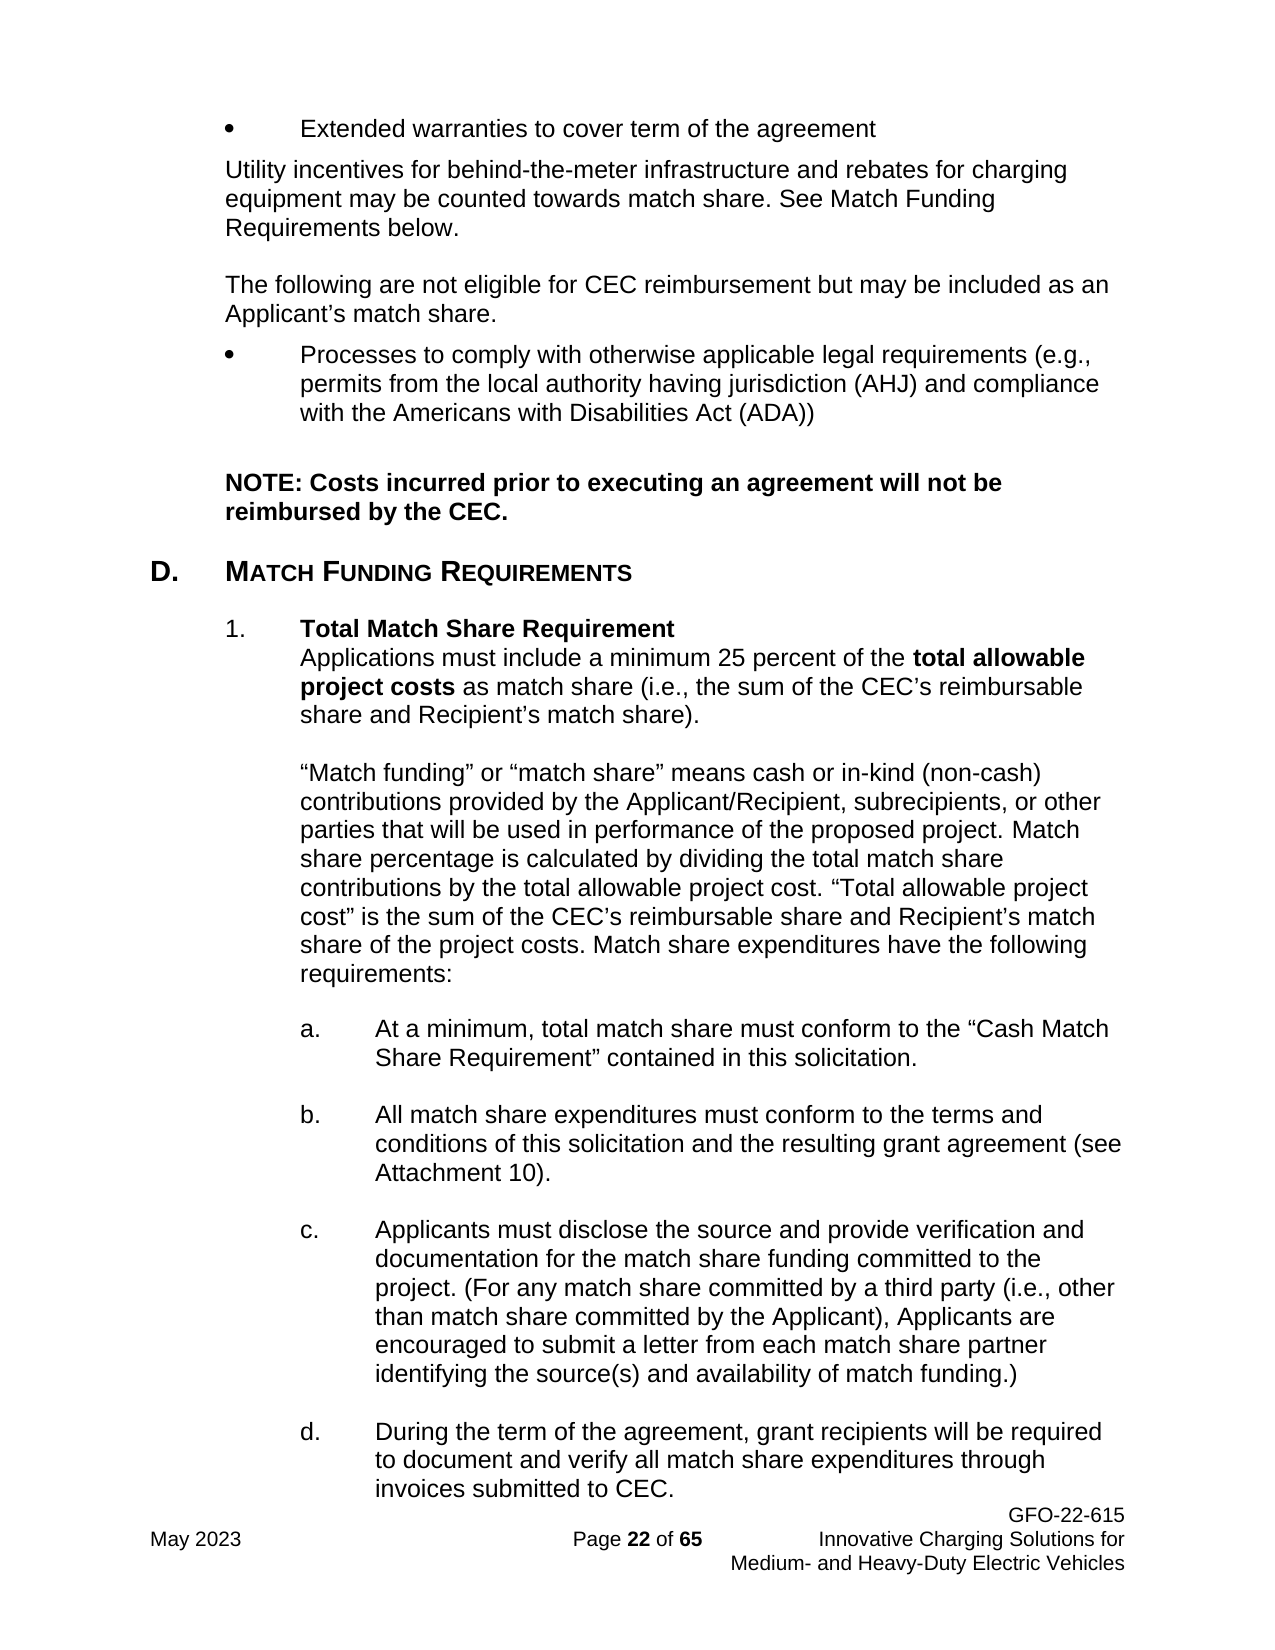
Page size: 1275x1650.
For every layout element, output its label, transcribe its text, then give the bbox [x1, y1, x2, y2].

text Utility incentives for behind-the-meter infrastructure and rebates for charging equipment may be counted towards match share. See Match Funding Requirements below. [225, 155, 1125, 241]
list Total Match Share Requirement [225, 614, 1125, 643]
list Extended warranties to cover term of the agreement [225, 114, 1125, 143]
subtitle Match Funding Requirements [150, 554, 1125, 588]
list All match share expenditures must conform to the terms and conditions of this solicitation and the resulting grant agreement (see Attachment 10). [300, 1100, 1125, 1187]
text Applications must include a minimum 25 percent of the total allowable project costs as match share (i.e., the sum of the CEC’s reimbursable share and Recipient’s match share). [300, 643, 1125, 729]
list Processes to comply with otherwise applicable legal requirements (e.g., permits from the local authority having jurisdiction (AHJ) and compliance with the Americans with Disabilities Act (ADA)) [225, 340, 1125, 427]
text NOTE: Costs incurred prior to executing an agreement will not be reimbursed by the CEC. [225, 468, 1125, 525]
list Applicants must disclose the source and provide verification and documentation for the match share funding committed to the project. (For any match share committed by a third party (i.e., other than match share committed by the Applicant), Applicants are encouraged to submit a letter from each match share partner identifying the source(s) and availability of match funding.) [300, 1215, 1125, 1388]
list During the term of the agreement, grant recipients will be required to document and verify all match share expenditures through invoices submitted to CEC. [300, 1417, 1125, 1503]
text The following are not eligible for CEC reimbursement but may be included as an Applicant’s match share. [225, 270, 1125, 328]
text “Match funding” or “match share” means cash or in-kind (non-cash) contributions provided by the Applicant/Recipient, subrecipients, or other parties that will be used in performance of the proposed project. Match share percentage is calculated by dividing the total match share contributions by the total allowable project cost. “Total allowable project cost” is the sum of the CEC’s reimbursable share and Recipient’s match share of the project costs. Match share expenditures have the following requirements: [300, 758, 1125, 988]
list At a minimum, total match share must conform to the “Cash Match Share Requirement” contained in this solicitation. [300, 1014, 1125, 1072]
